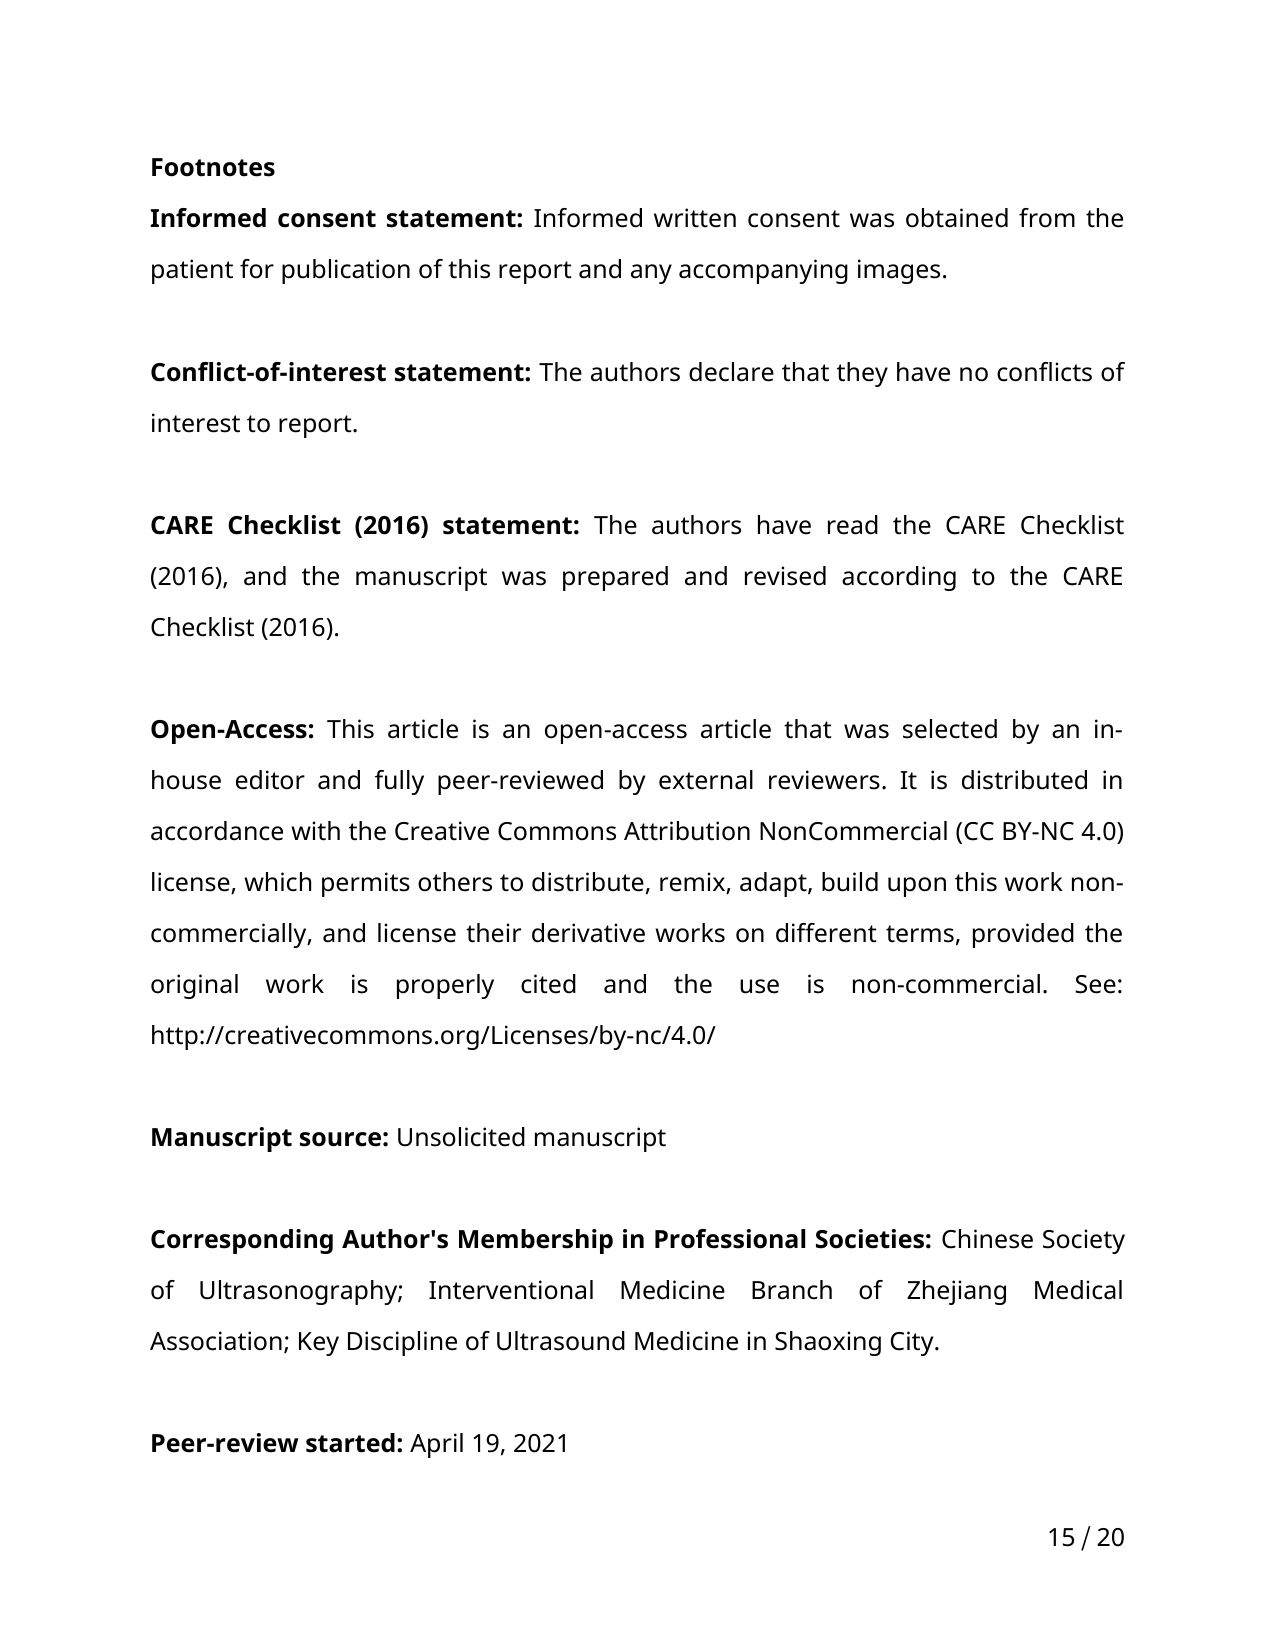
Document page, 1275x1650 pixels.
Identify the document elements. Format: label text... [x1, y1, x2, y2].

text Manuscript source: Unsolicited manuscript [150, 1120, 1125, 1154]
text Footnotes [150, 150, 1125, 184]
text Corresponding Author's Membership in Professional Societies: Chinese Society of Ultrasonography; Interventional Medicine Branch of Zhejiang Medical Association; Key Discipline of Ultrasound Medicine in Shaoxing City. [150, 1222, 1125, 1358]
text Open-Access: This article is an open-access article that was selected by an in-house editor and fully peer-reviewed by external reviewers. It is distributed in accordance with the Creative Commons Attribution NonCommercial (CC BY-NC 4.0) license, which permits others to distribute, remix, adapt, build upon this work non-commercially, and license their derivative works on different terms, provided the original work is properly cited and the use is non-commercial. See: http://creativecommons.org/Licenses/by-nc/4.0/ [150, 711, 1125, 1052]
text Informed consent statement: Informed written consent was obtained from the patient for publication of this report and any accompanying images. [150, 201, 1125, 286]
text Peer-review started: April 19, 2021 [150, 1426, 1125, 1460]
text Conflict-of-interest statement: The authors declare that they have no conflicts of interest to report. [150, 354, 1125, 439]
text CARE Checklist (2016) statement: The authors have read the CARE Checklist (2016), and the manuscript was prepared and revised according to the CARE Checklist (2016). [150, 507, 1125, 643]
